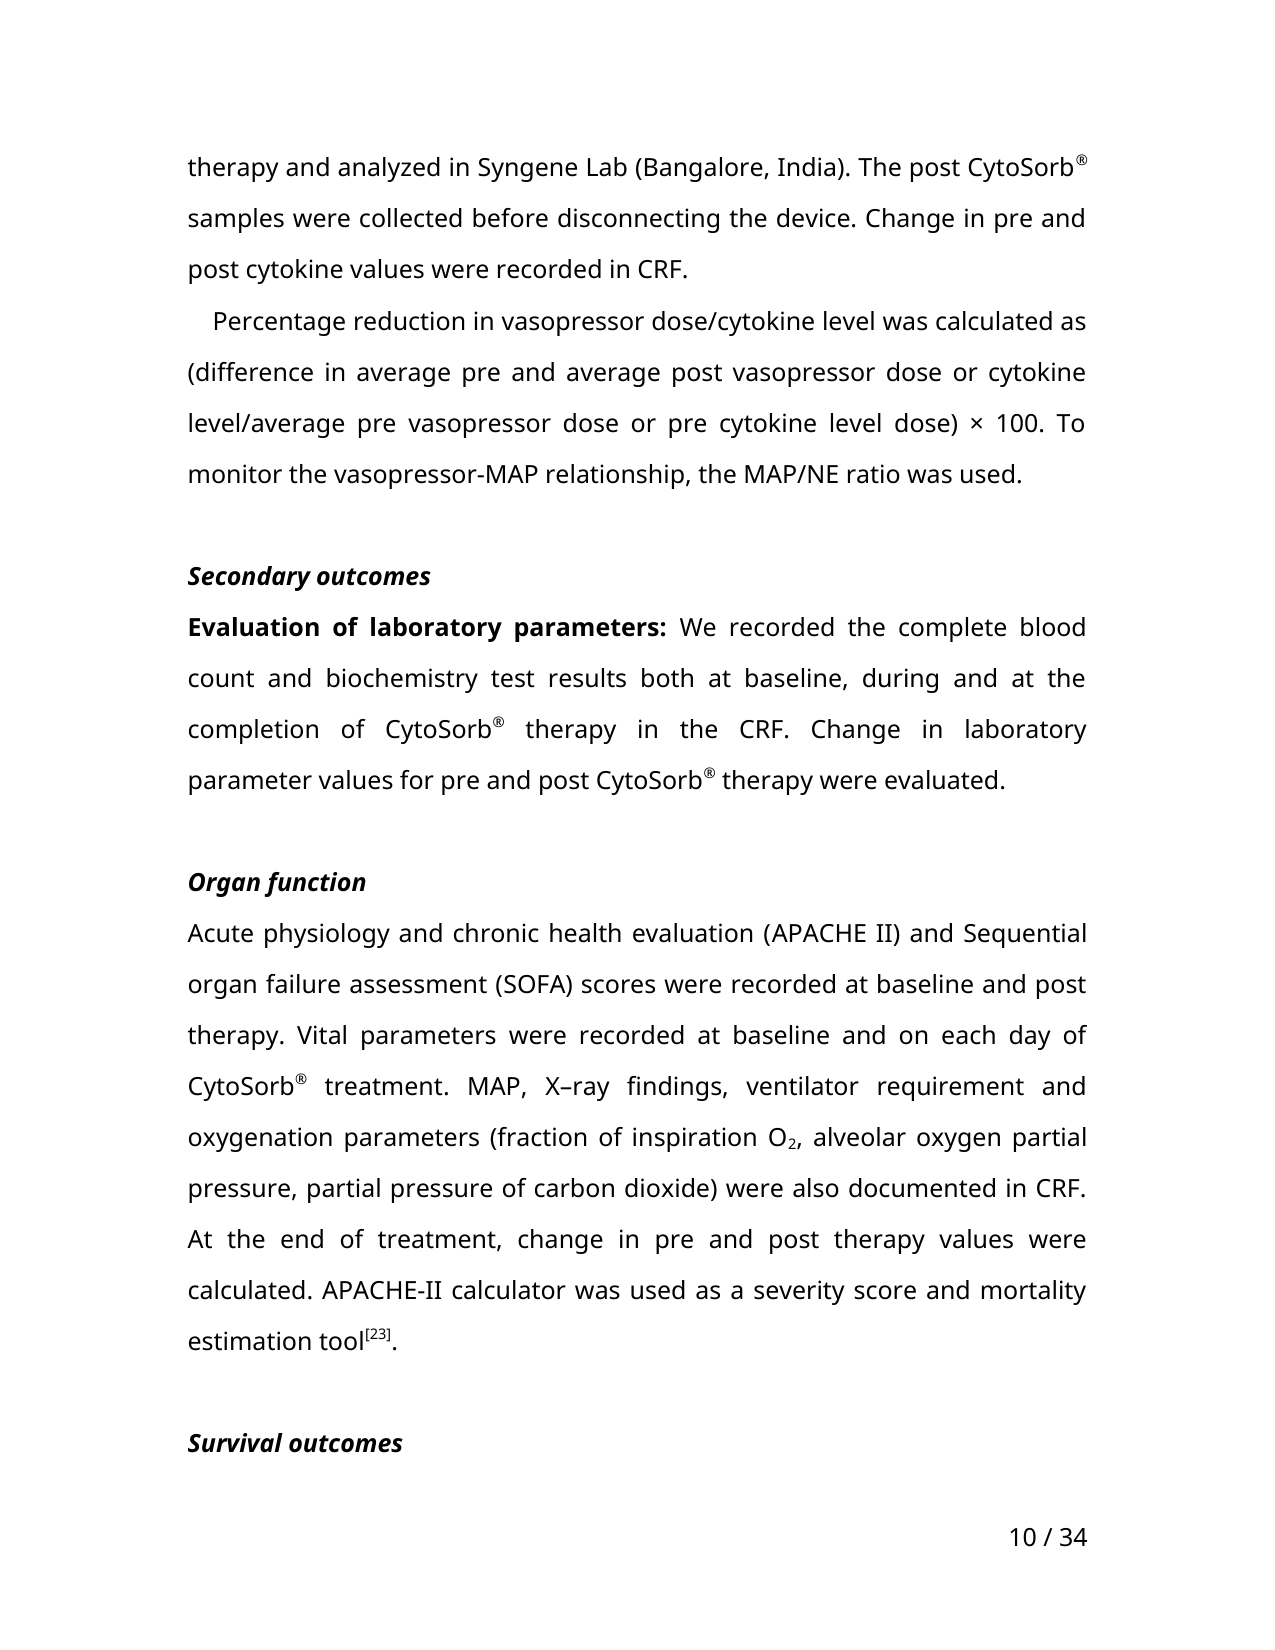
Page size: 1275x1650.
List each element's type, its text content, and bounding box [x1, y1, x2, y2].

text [187, 150, 1087, 286]
text Secondary outcomes [187, 558, 1087, 592]
text Acute physiology and chronic health evaluation (APACHE II) and Sequential organ failure assessment (SOFA) scores were recorded at baseline and post therapy. Vital parameters were recorded at baseline and on each day of CytoSorb® treatment. MAP, X–ray findings, ventilator requirement and oxygenation parameters (fraction of inspiration O2, alveolar oxygen partial pressure, partial pressure of carbon dioxide) were also documented in CRF. At the end of treatment, change in pre and post therapy values were calculated. APACHE-II calculator was used as a severity score and mortality estimation tool[23]. [187, 916, 1087, 1358]
text Evaluation of laboratory parameters: We recorded the complete blood count and biochemistry test results both at baseline, during and at the completion of CytoSorb® therapy in the CRF. Change in laboratory parameter values for pre and post CytoSorb® therapy were evaluated. [187, 609, 1087, 797]
text Organ function [187, 864, 1087, 899]
text Survival outcomes [187, 1426, 1087, 1460]
text Percentage reduction in vasopressor dose/cytokine level was calculated as (difference in average pre and average post vasopressor dose or cytokine level/average pre vasopressor dose or pre cytokine level dose) × 100. To monitor the vasopressor-MAP relationship, the MAP/NE ratio was used. [187, 303, 1087, 490]
